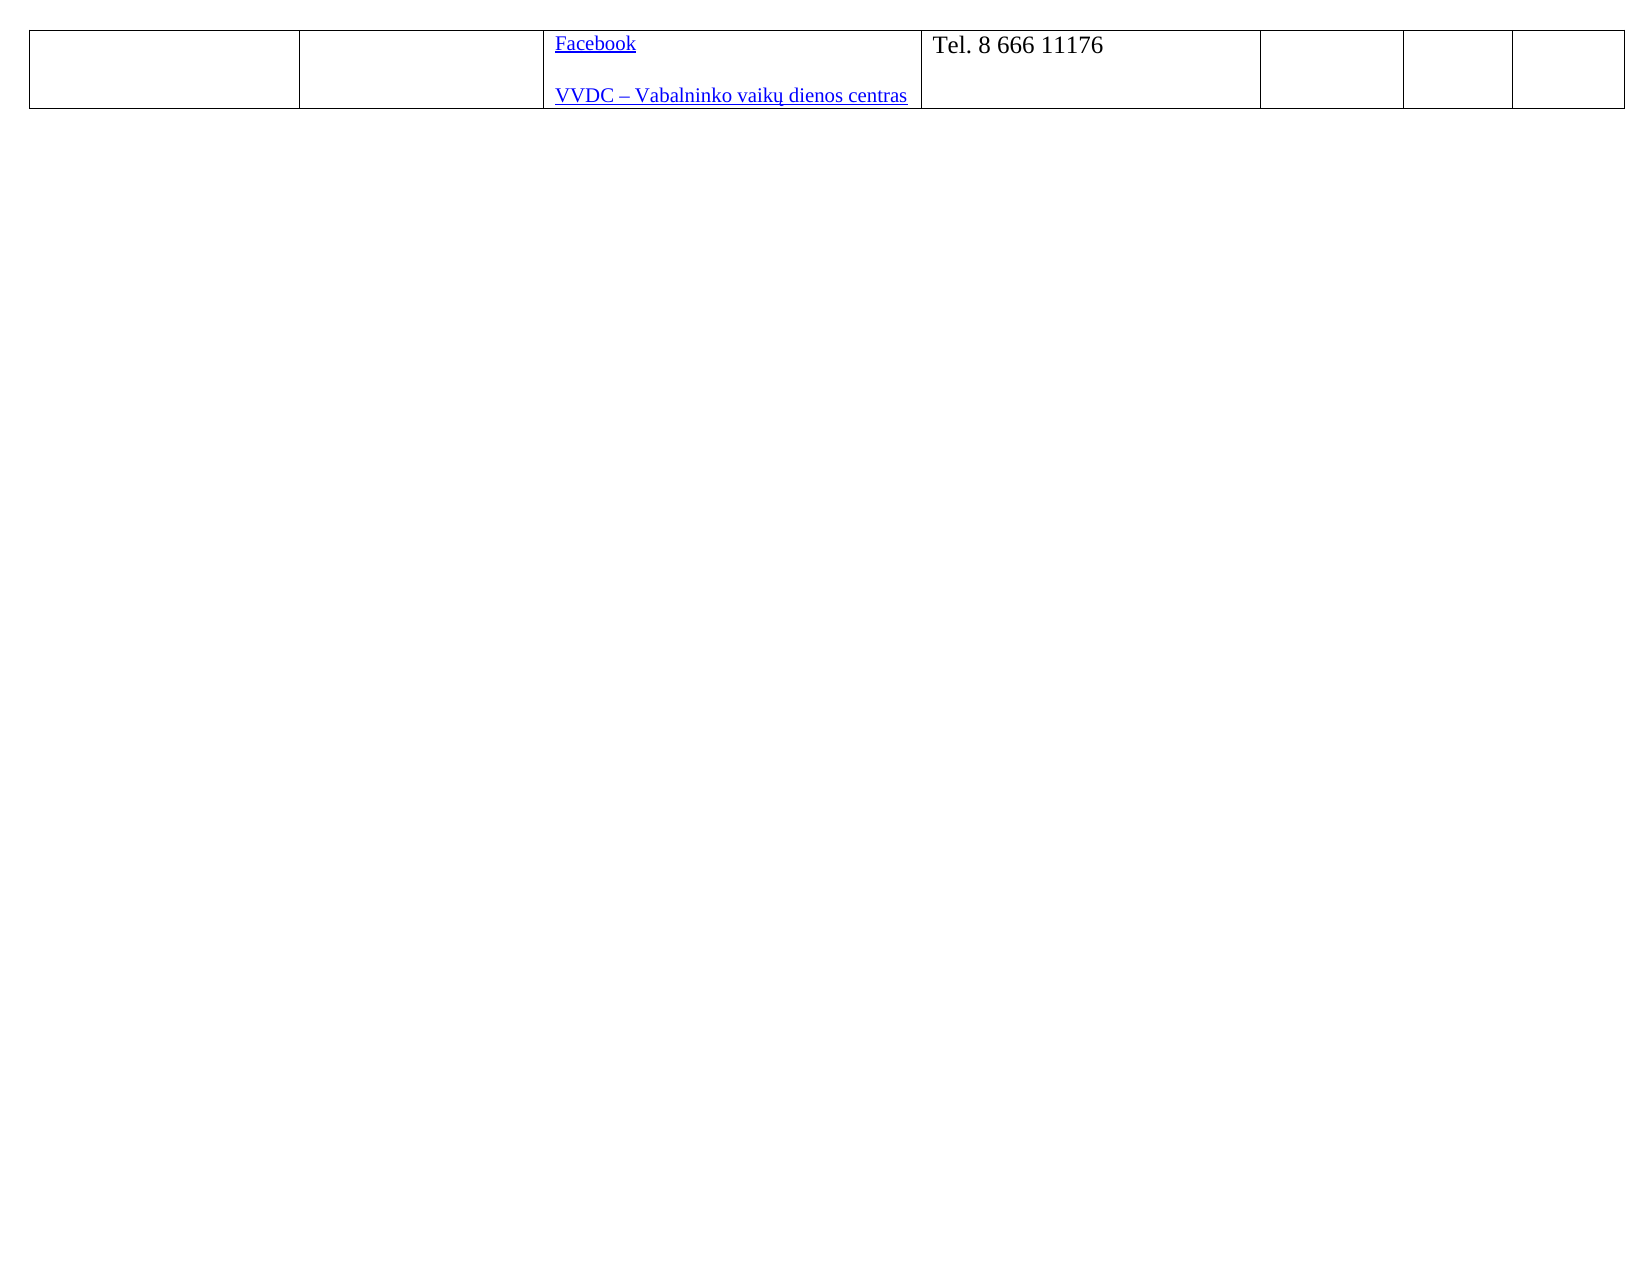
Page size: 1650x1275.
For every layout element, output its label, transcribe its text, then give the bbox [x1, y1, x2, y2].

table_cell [30, 31, 299, 107]
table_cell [922, 31, 1260, 107]
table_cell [300, 31, 543, 107]
table_cell 4 [1404, 31, 1512, 107]
table_cell 20 [1261, 31, 1403, 107]
table_cell 0 [1513, 31, 1624, 107]
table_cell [544, 31, 921, 107]
